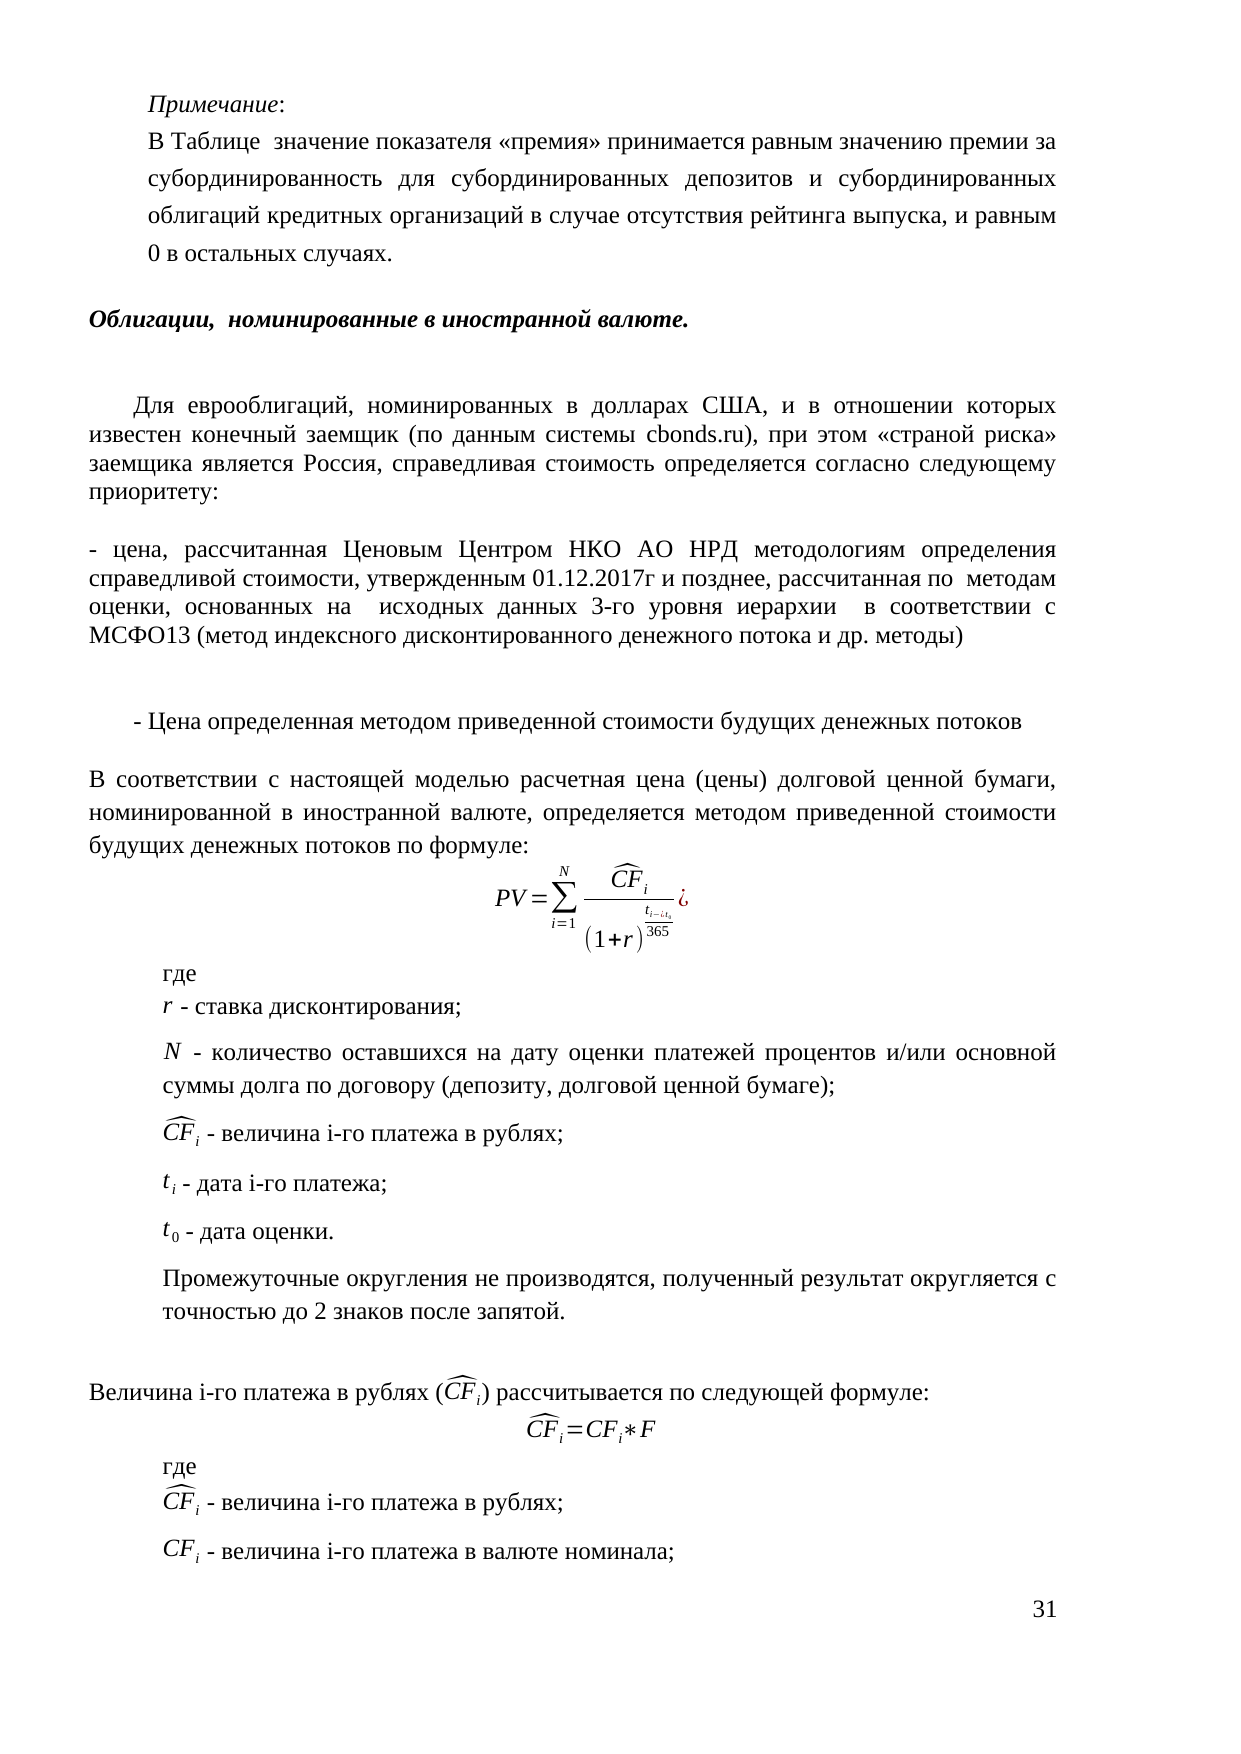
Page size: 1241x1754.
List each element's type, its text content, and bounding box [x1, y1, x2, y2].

text Облигации, номинированные в иностранной валюте. [89, 304, 1057, 333]
text - величина i-го платежа в рублях; [162, 1484, 1057, 1518]
text - дата оценки. [162, 1214, 1057, 1246]
text где [162, 1451, 1057, 1480]
text - Цена определенная методом приведенной стоимости будущих денежных потоков [89, 706, 1057, 735]
text Величина i-го платежа в рублях () рассчитывается по следующей формуле: [89, 1374, 1057, 1408]
text Промежуточные округления не производятся, полученный результат округляется с точностью до 2 знаков после запятой. [162, 1263, 1057, 1324]
text В соответствии с настоящей моделью расчетная цена (цены) долговой ценной бумаги, номинированной в иностранной валюте, определяется методом приведенной стоимости будущих денежных потоков по формуле: [89, 764, 1057, 859]
text - ставка дисконтирования; [162, 991, 1057, 1020]
text - дата i-го платежа; [162, 1166, 1057, 1198]
text Примечание: [148, 89, 1057, 117]
text В Таблице значение показателя «премия» принимается равным значению премии за субординированность для субординированных депозитов и субординированных облигаций кредитных организаций в случае отсутствия рейтинга выпуска, и равным 0 в остальных случаях. [148, 126, 1057, 267]
text - величина i-го платежа в рублях; [162, 1116, 1057, 1150]
text где [162, 958, 1057, 987]
text - величина i-го платежа в валюте номинала; [162, 1535, 1057, 1566]
text Для еврооблигаций, номинированных в долларах США, и в отношении которых известен конечный заемщик (по данным системы cbonds.ru), при этом «страной риска» заемщика является Россия, справедливая стоимость определяется согласно следующему приоритету: [89, 390, 1057, 505]
text - количество оставшихся на дату оценки платежей процентов и/или основной суммы долга по договору (депозиту, долговой ценной бумаге); [162, 1037, 1057, 1099]
text - цена, рассчитанная Ценовым Центром НКО АО НРД методологиям определения справедливой стоимости, утвержденным 01.12.2017г и позднее, рассчитанная по методам оценки, основанных на исходных данных 3-го уровня иерархии в соответствии с МСФО13 (метод индексного дисконтированного денежного потока и др. методы) [89, 534, 1057, 649]
